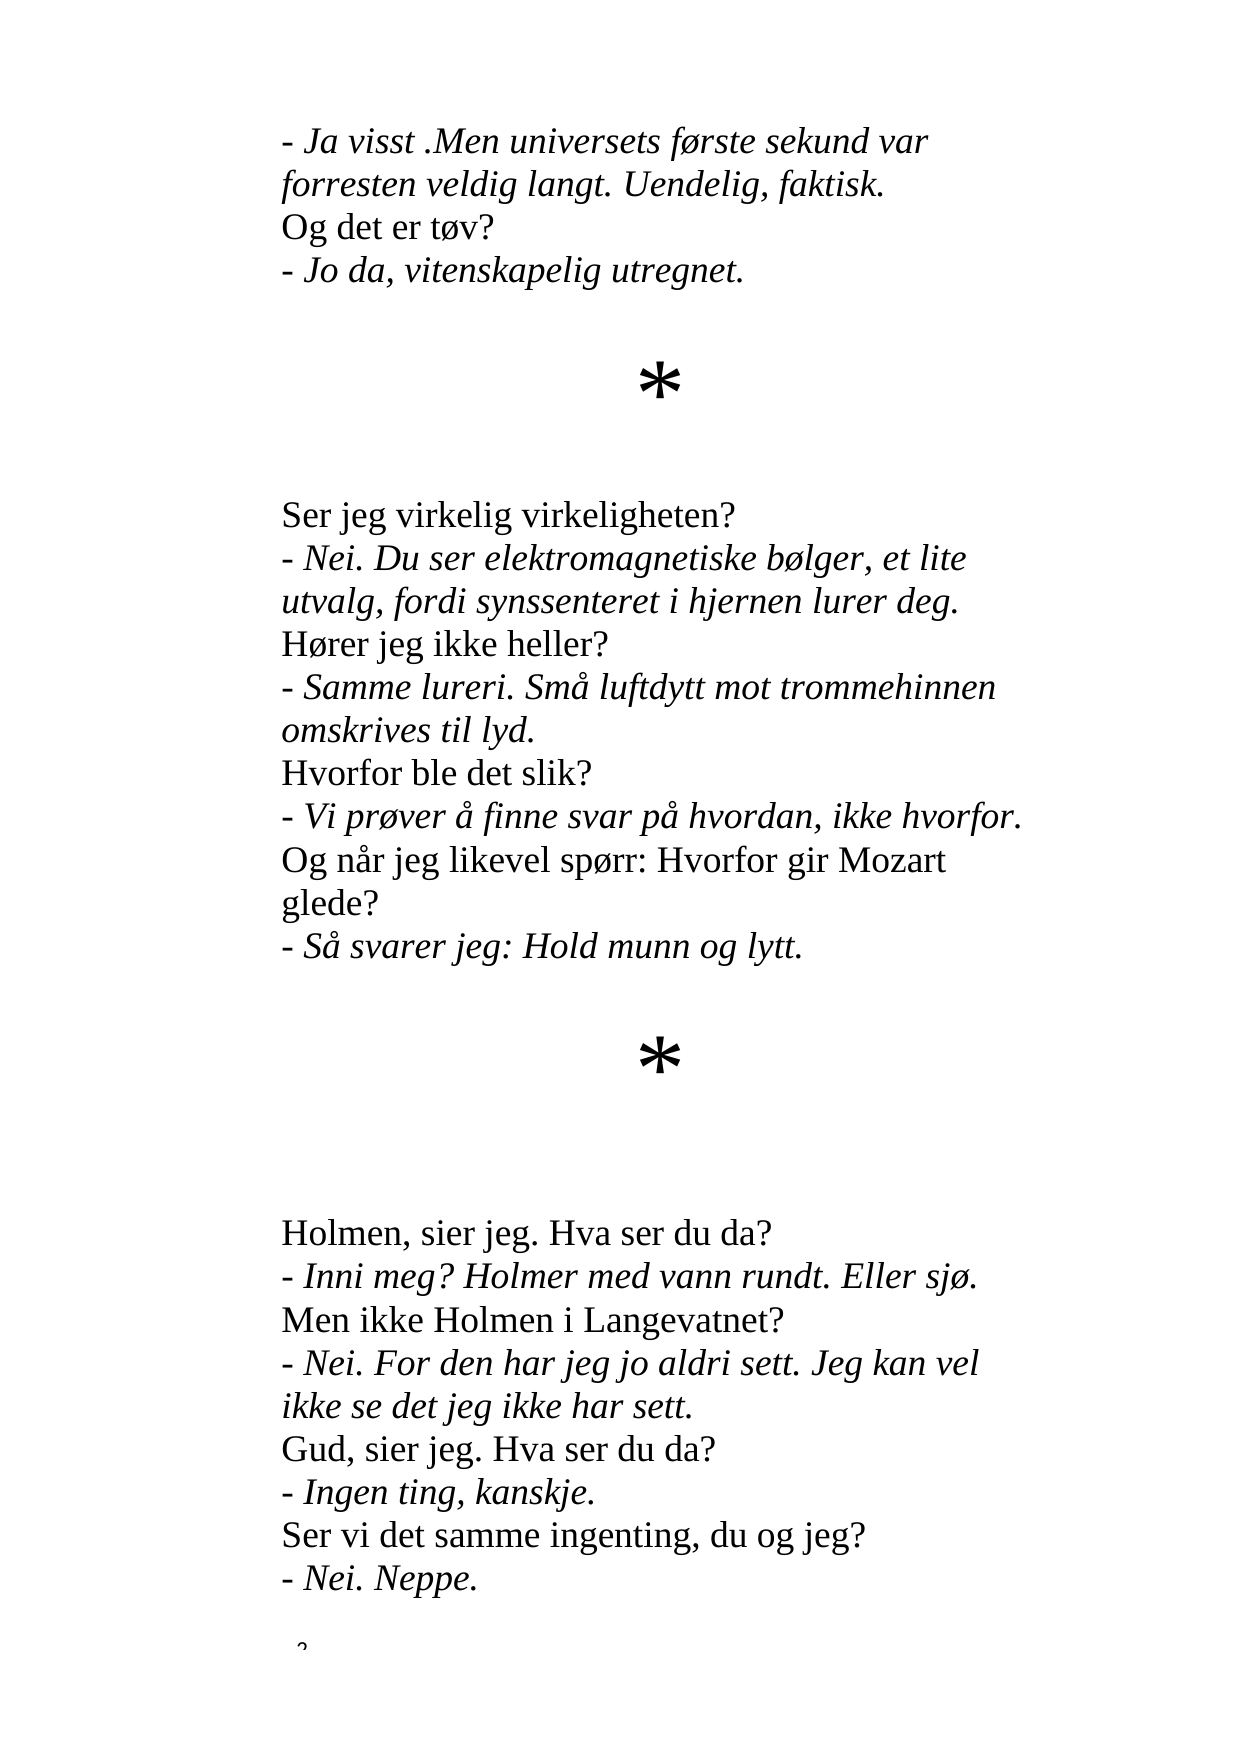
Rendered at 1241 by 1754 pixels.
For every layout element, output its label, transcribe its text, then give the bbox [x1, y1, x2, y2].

text - Så svarer jeg: Hold munn og lytt. [281, 923, 1031, 966]
text Ser jeg virkelig virkeligheten? [281, 492, 1031, 535]
text - Nei. Neppe. [281, 1556, 1031, 1599]
text Hører jeg ikke heller? [281, 621, 1031, 664]
text - Ingen ting, kanskje. [281, 1469, 1031, 1513]
text - Jo da, vitenskapelig utregnet. [281, 248, 1031, 334]
text Men ikke Holmen i Langevatnet? [281, 1297, 1031, 1340]
text * [281, 334, 1031, 449]
text Gud, sier jeg. Hva ser du da? [281, 1426, 1031, 1469]
text - Ja visst .Men universets første sekund var forresten veldig langt. Uendelig, faktisk. [281, 118, 1031, 204]
text - Nei. Du ser elektromagnetiske bølger, et lite utvalg, fordi synssenteret i hjernen lurer deg. [281, 535, 1031, 621]
text - Nei. For den har jeg jo aldri sett. Jeg kan vel ikke se det jeg ikke har sett. [281, 1340, 1031, 1426]
text Og det er tøv? [281, 204, 1031, 248]
text - Inni meg? Holmer med vann rundt. Eller sjø. [281, 1254, 1031, 1297]
text Ser vi det samme ingenting, du og jeg? [281, 1513, 1031, 1556]
text * [281, 966, 1031, 1124]
text Holmen, sier jeg. Hva ser du da? [281, 1211, 1031, 1254]
text Og når jeg likevel spørr: Hvorfor gir Mozart glede? [281, 837, 1031, 923]
text - Samme lureri. Små luftdytt mot trommehinnen omskrives til lyd. Hvorfor ble det slik? - Vi prøver å finne svar på hvordan, ikke hvorfor. [281, 664, 1031, 837]
